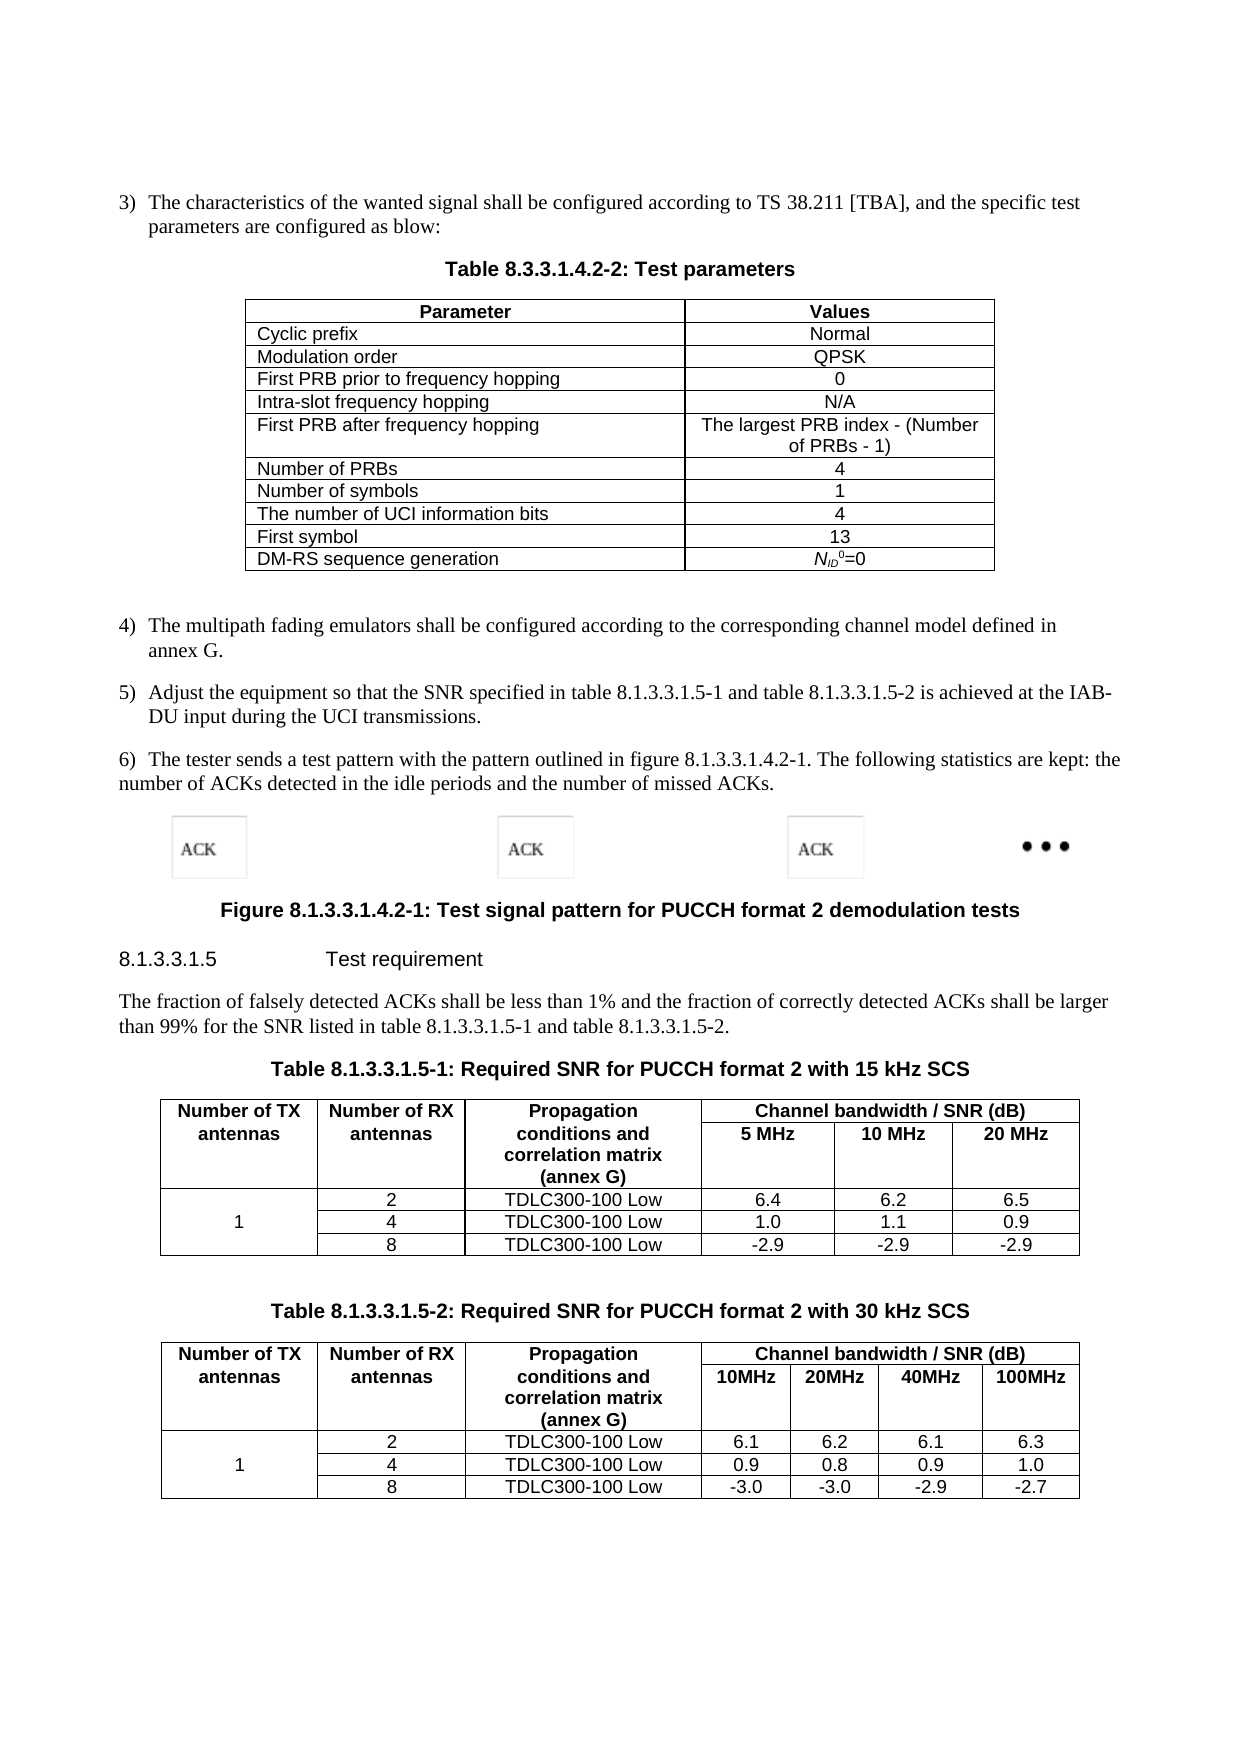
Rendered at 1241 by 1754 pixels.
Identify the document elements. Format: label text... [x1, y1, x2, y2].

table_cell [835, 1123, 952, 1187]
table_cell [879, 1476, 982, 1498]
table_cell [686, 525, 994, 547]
text Table 8.3.3.1.4.2-2: Test parameters [118, 257, 1122, 281]
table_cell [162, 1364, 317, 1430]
text 4) The multipath fading emulators shall be configured according to the corresponding channel model defined in annex G. [118, 613, 1122, 662]
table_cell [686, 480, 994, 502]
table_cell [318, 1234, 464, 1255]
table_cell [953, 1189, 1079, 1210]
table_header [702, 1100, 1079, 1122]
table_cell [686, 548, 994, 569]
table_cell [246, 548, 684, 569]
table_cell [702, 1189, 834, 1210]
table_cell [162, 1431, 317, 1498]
text 6) The tester sends a test pattern with the pattern outlined in figure 8.1.3.3.1.4.2-1. The following statistics are kept: the number of ACKs detected in the idle periods and the number of missed ACKs. [118, 747, 1122, 795]
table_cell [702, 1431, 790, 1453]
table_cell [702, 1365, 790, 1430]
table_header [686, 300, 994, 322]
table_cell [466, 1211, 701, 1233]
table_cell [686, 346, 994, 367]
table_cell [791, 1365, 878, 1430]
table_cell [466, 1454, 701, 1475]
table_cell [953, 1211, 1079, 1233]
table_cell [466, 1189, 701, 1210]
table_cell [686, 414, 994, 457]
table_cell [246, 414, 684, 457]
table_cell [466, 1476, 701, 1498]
text Figure 8.1.3.3.1.4.2-1: Test signal pattern for PUCCH format 2 demodulation tests [118, 898, 1122, 922]
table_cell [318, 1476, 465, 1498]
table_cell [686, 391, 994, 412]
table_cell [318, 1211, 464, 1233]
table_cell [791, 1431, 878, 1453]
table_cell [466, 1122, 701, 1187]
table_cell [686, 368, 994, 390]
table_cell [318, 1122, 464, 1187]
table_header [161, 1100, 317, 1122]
text The fraction of falsely detected ACKs shall be less than 1% and the fraction of correctly detected ACKs shall be larger than 99% for the SNR listed in table 8.1.3.3.1.5-1 and table 8.1.3.3.1.5-2. [118, 989, 1122, 1038]
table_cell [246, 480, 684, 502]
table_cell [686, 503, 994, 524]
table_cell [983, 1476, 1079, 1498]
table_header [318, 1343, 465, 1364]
text 3) The characteristics of the wanted signal shall be configured according to TS 38.211 [TBA], and the specific test parameters are configured as blow: [118, 190, 1122, 238]
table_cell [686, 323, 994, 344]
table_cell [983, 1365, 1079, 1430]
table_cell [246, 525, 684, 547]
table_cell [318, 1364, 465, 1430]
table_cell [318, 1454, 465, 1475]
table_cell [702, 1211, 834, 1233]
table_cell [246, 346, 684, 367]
text 5) Adjust the equipment so that the SNR specified in table 8.1.3.3.1.5-1 and table 8.1.3.3.1.5-2 is achieved at the IAB-DU input during the UCI transmissions. [118, 680, 1122, 728]
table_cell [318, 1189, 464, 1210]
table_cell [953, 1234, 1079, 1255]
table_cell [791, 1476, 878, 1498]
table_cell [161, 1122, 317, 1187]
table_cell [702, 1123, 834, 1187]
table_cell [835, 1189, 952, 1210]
text Table 8.1.3.3.1.5-1: Required SNR for PUCCH format 2 with 15 kHz SCS [118, 1056, 1122, 1080]
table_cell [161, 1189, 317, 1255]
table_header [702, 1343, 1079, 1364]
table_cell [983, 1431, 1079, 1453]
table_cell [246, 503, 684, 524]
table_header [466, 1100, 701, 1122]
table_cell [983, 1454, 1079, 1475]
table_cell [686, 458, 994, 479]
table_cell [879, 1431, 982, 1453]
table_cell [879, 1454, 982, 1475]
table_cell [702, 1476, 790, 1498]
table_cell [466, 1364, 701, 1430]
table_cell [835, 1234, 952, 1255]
text 8.1.3.3.1.5 Test requirement [118, 947, 1122, 971]
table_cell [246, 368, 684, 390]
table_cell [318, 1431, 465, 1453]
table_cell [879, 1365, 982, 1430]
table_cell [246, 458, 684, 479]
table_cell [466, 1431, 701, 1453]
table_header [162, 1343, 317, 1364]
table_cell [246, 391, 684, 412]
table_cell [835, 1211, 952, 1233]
text Table 8.1.3.3.1.5-2: Required SNR for PUCCH format 2 with 30 kHz SCS [118, 1299, 1122, 1323]
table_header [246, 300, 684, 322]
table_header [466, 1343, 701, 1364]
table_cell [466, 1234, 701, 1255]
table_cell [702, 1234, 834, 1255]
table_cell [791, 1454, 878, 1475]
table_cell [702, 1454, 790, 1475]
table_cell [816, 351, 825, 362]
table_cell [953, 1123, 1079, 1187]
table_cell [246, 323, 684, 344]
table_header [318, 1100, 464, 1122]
